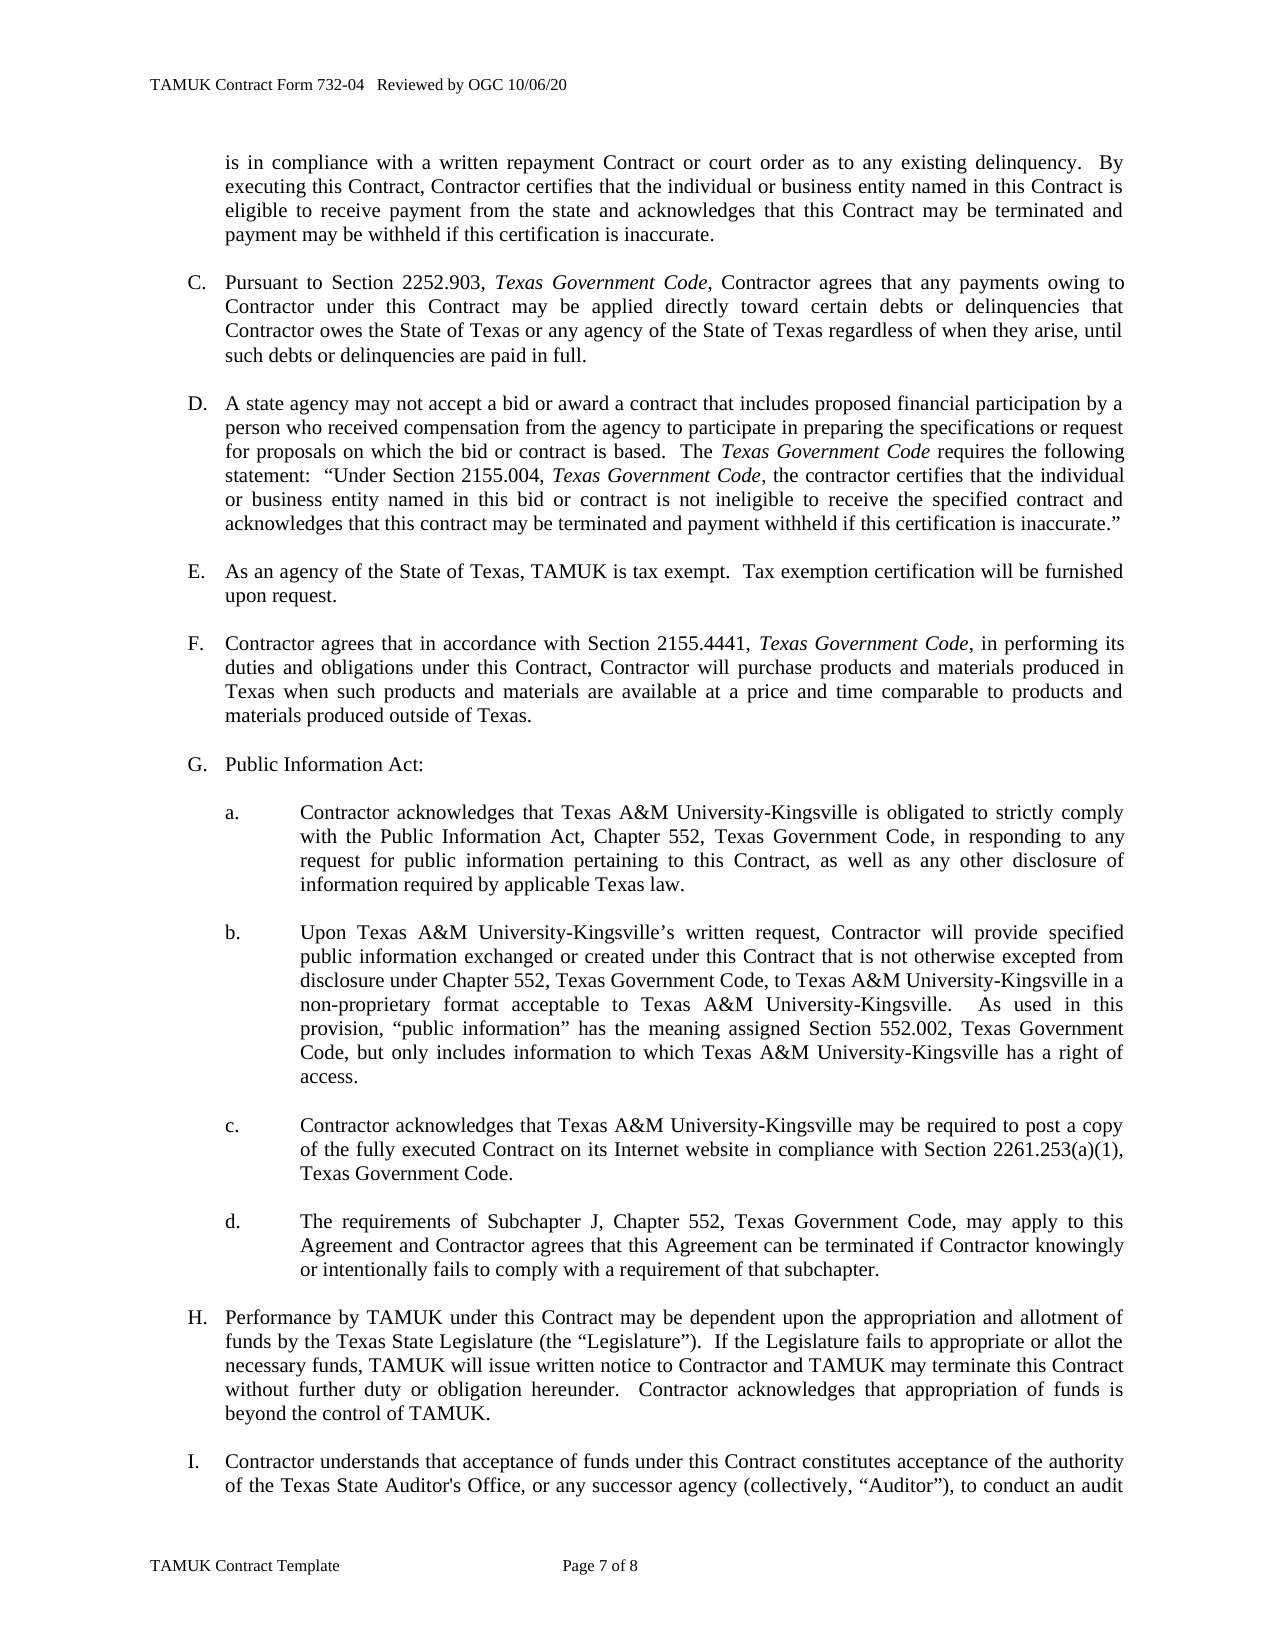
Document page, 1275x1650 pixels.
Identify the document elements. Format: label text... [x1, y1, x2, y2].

list Performance by TAMUK under this Contract may be dependent upon the appropriation and allotment of funds by the Texas State Legislature (the “Legislature”). If the Legislature fails to appropriate or allot the necessary funds, TAMUK will issue written notice to Contractor and TAMUK may terminate this Contract without further duty or obligation hereunder. Contractor acknowledges that appropriation of funds is beyond the control of TAMUK. [187, 1305, 1125, 1425]
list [187, 150, 1125, 246]
list Contractor acknowledges that Texas A&M University-Kingsville is obligated to strictly comply with the Public Information Act, Chapter 552, Texas Government Code, in responding to any request for public information pertaining to this Contract, as well as any other disclosure of information required by applicable Texas law. [225, 800, 1125, 896]
list Contractor acknowledges that Texas A&M University-Kingsville may be required to post a copy of the fully executed Contract on its Internet website in compliance with Section 2261.253(a)(1), Texas Government Code. [225, 1112, 1125, 1185]
list Contractor agrees that in accordance with Section 2155.4441, Texas Government Code, in performing its duties and obligations under this Contract, Contractor will purchase products and materials produced in Texas when such products and materials are available at a price and time comparable to products and materials produced outside of Texas. [187, 631, 1125, 727]
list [187, 1449, 1125, 1497]
list The requirements of Subchapter J, Chapter 552, Texas Government Code, may apply to this Agreement and Contractor agrees that this Agreement can be terminated if Contractor knowingly or intentionally fails to comply with a requirement of that subchapter. [225, 1209, 1125, 1281]
list Public Information Act: [187, 752, 1125, 776]
list Pursuant to Section 2252.903, Texas Government Code, Contractor agrees that any payments owing to Contractor under this Contract may be applied directly toward certain debts or delinquencies that Contractor owes the State of Texas or any agency of the State of Texas regardless of when they arise, until such debts or delinquencies are paid in full. [187, 270, 1125, 367]
list As an agency of the State of Texas, TAMUK is tax exempt. Tax exemption certification will be furnished upon request. [187, 559, 1125, 607]
list A state agency may not accept a bid or award a contract that includes proposed financial participation by a person who received compensation from the agency to participate in preparing the specifications or request for proposals on which the bid or contract is based. The Texas Government Code requires the following statement: “Under Section 2155.004, Texas Government Code, the contractor certifies that the individual or business entity named in this bid or contract is not ineligible to receive the specified contract and acknowledges that this contract may be terminated and payment withheld if this certification is inaccurate.” [187, 391, 1125, 535]
list Upon Texas A&M University-Kingsville’s written request, Contractor will provide specified public information exchanged or created under this Contract that is not otherwise excepted from disclosure under Chapter 552, Texas Government Code, to Texas A&M University-Kingsville in a non-proprietary format acceptable to Texas A&M University-Kingsville. As used in this provision, “public information” has the meaning assigned Section 552.002, Texas Government Code, but only includes information to which Texas A&M University-Kingsville has a right of access. [225, 920, 1125, 1088]
